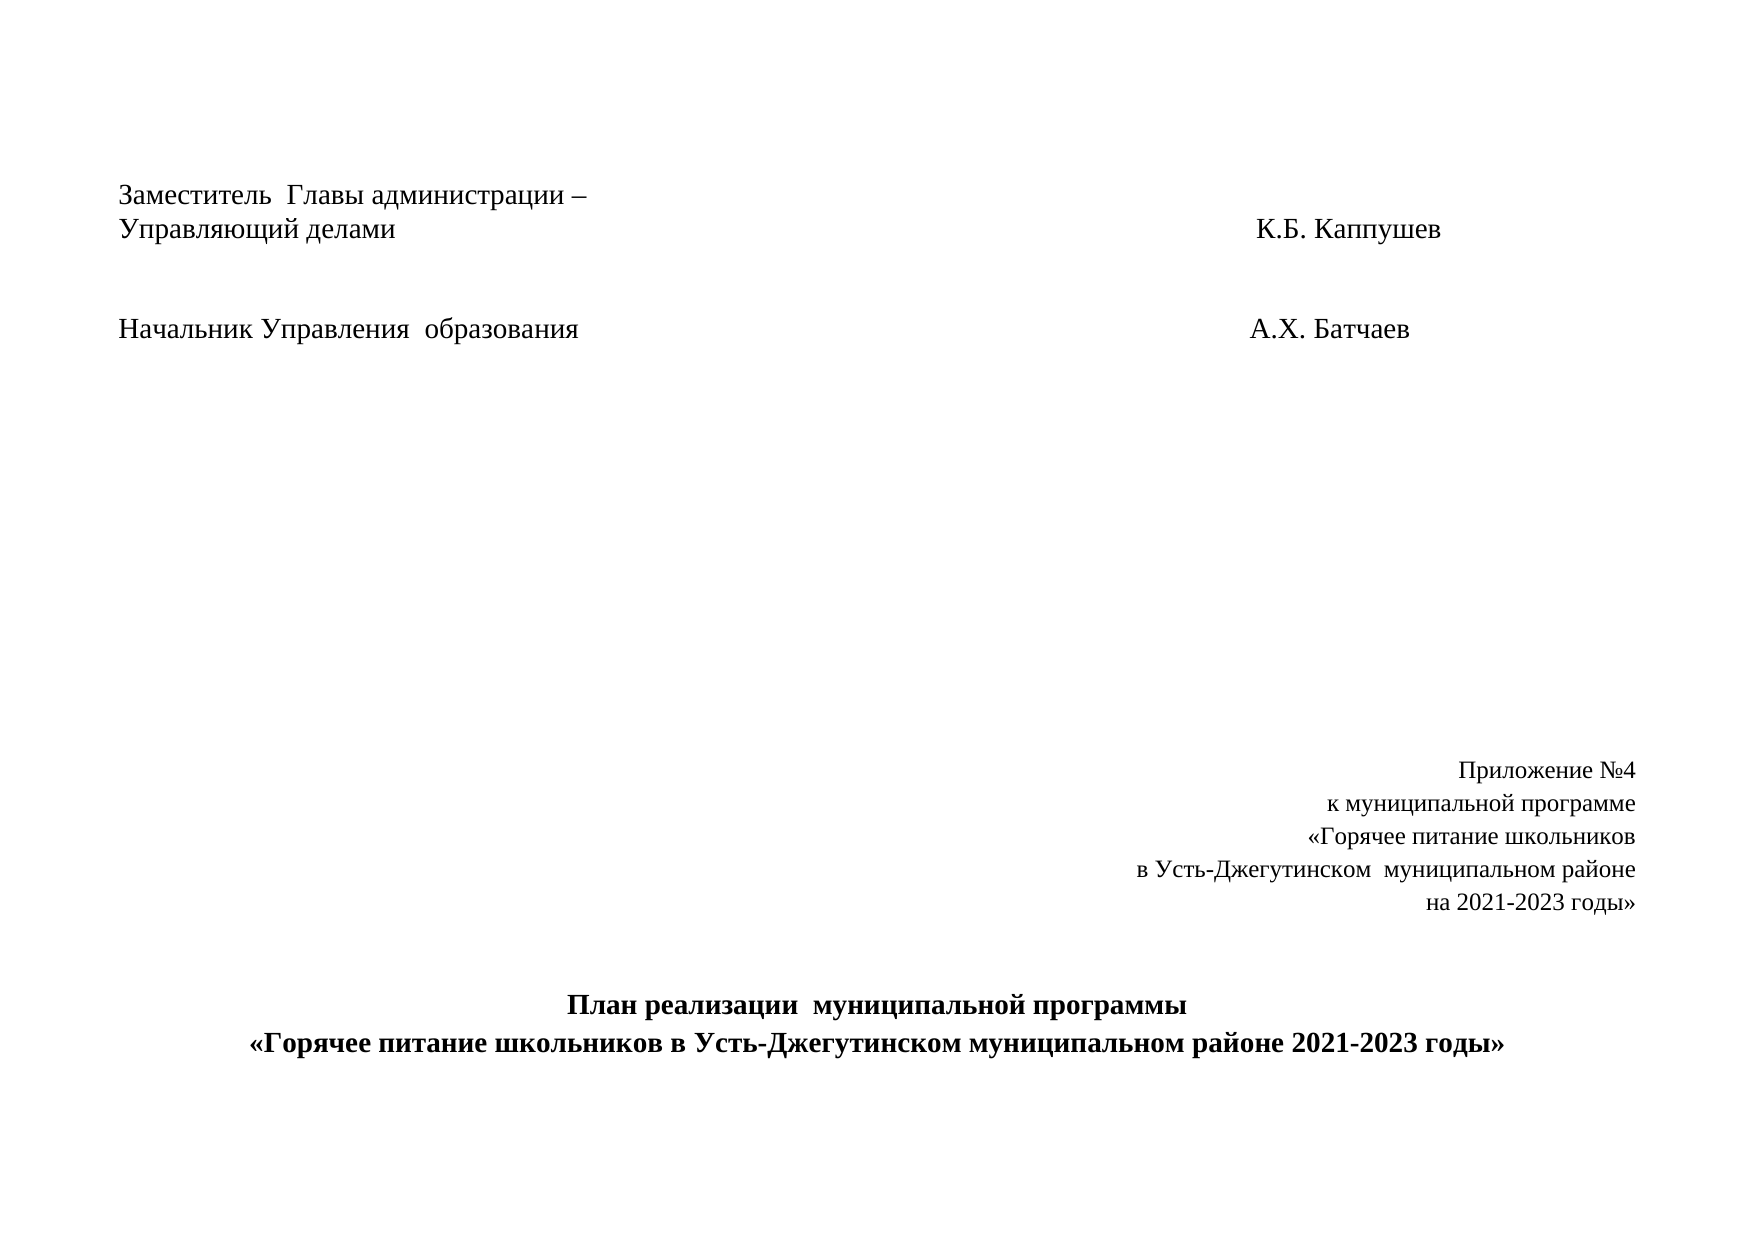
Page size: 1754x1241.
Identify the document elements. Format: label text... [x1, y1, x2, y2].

text «Горячее питание школьников в Усть-Джегутинском муниципальном районе 2021-2023 годы» [118, 1026, 1636, 1059]
subtitle Заместитель Главы администрации – [118, 177, 1636, 211]
text к муниципальной программе [487, 788, 1636, 817]
text в Усть-Джегутинском муниципальном районе на 2021-2023 годы» [1077, 854, 1636, 916]
text «Горячее питание школьников [1077, 821, 1636, 849]
text Приложение №4 [487, 755, 1636, 783]
subtitle Управляющий делами К.Б. Каппушев [118, 211, 1636, 244]
text Начальник Управления образования А.Х. Батчаев [118, 311, 1636, 345]
text План реализации муниципальной программы [118, 987, 1636, 1021]
